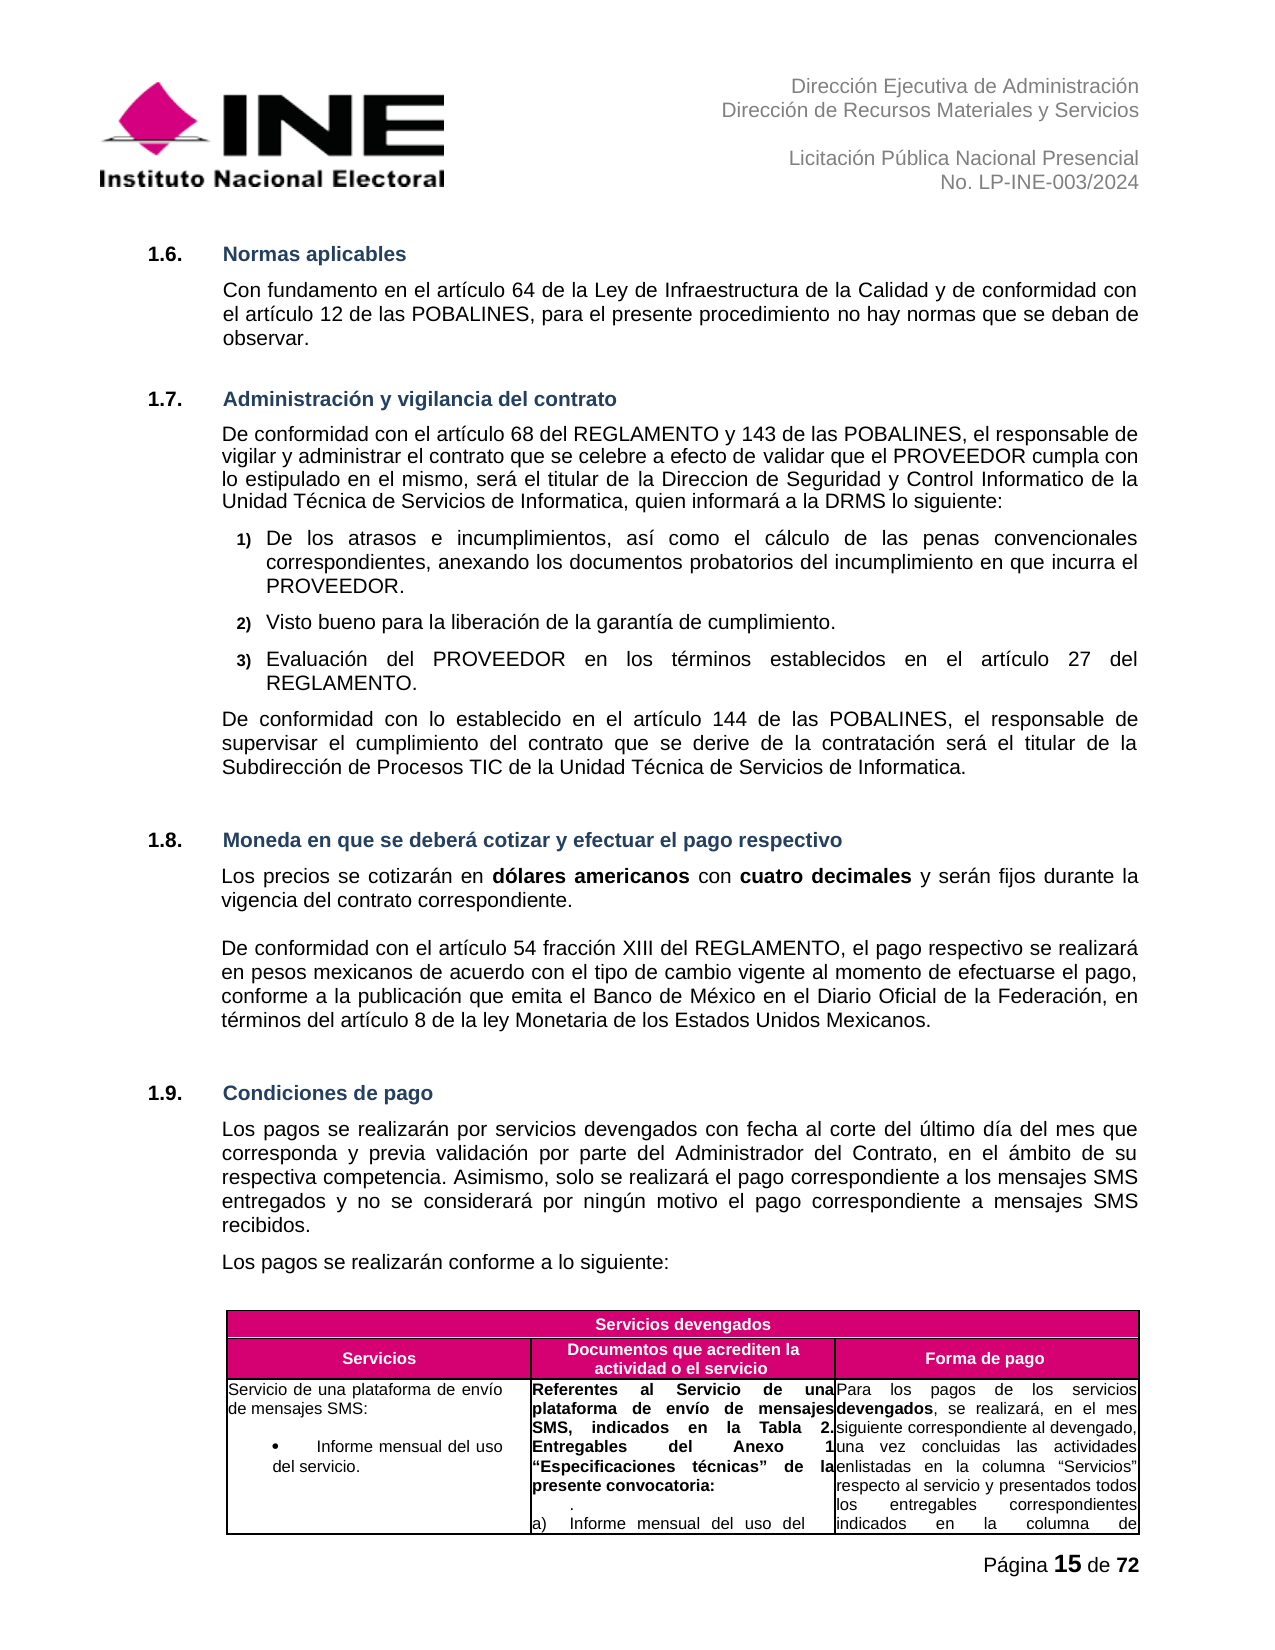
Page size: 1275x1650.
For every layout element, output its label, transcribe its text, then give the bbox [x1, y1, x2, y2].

list De conformidad con el artículo 54 fracción XIII del REGLAMENTO, el pago respectivo se realizará en pesos mexicanos de acuerdo con el tipo de cambio vigente al momento de efectuarse el pago, conforme a la publicación que emita el Banco de México en el Diario Oficial de la Federación, en términos del artículo 8 de la ley Monetaria de los Estados Unidos Mexicanos. [221, 936, 1139, 1032]
subtitle Administración y vigilancia del contrato [148, 387, 1139, 411]
picture [100, 82, 444, 187]
table_cell Servicio de una plataforma de envío de mensajes SMS: Informe mensual del uso del servicio. [228, 1380, 530, 1533]
list De los atrasos e incumplimientos, así como el cálculo de las penas convencionales correspondientes, anexando los documentos probatorios del incumplimiento en que incurra el PROVEEDOR. [236, 526, 1139, 597]
text Los pagos se realizarán por servicios devengados con fecha al corte del último día del mes que corresponda y previa validación por parte del Administrador del Contrato, en el ámbito de su respectiva competencia. Asimismo, solo se realizará el pago correspondiente a los mensajes SMS entregados y no se considerará por ningún motivo el pago correspondiente a mensajes SMS recibidos. [222, 1117, 1139, 1237]
text De conformidad con lo establecido en el artículo 144 de las POBALINES, el responsable de supervisar el cumplimiento del contrato que se derive de la contratación será el titular de la Subdirección de Procesos TIC de la Unidad Técnica de Servicios de Informatica. [222, 707, 1139, 779]
list Visto bueno para la liberación de la garantía de cumplimiento. [236, 610, 1139, 634]
table_cell Forma de pago [836, 1339, 1138, 1378]
text De conformidad con el artículo 68 del REGLAMENTO y 143 de las POBALINES, el responsable de vigilar y administrar el contrato que se celebre a efecto de validar que el PROVEEDOR cumpla con lo estipulado en el mismo, será el titular de la Direccion de Seguridad y Control Informatico de la Unidad Técnica de Servicios de Informatica, quien informará a la DRMS lo siguiente: [222, 423, 1139, 513]
text Con fundamento en el artículo 64 de la Ley de Infraestructura de la Calidad y de conformidad con el artículo 12 de las POBALINES, para el presente procedimiento no hay normas que se deban de observar. [223, 278, 1139, 350]
table_cell Servicios [228, 1339, 530, 1378]
subtitle Condiciones de pago [148, 1081, 1139, 1105]
list Evaluación del PROVEEDOR en los términos establecidos en el artículo 27 del REGLAMENTO. [236, 646, 1139, 694]
table_cell Documentos que acrediten la actividad o el servicio [532, 1339, 834, 1378]
subtitle Moneda en que se deberá cotizar y efectuar el pago respectivo [148, 828, 1139, 852]
table_header Servicios devengados [228, 1311, 1138, 1337]
list Los precios se cotizarán en dólares americanos con cuatro decimales y serán fijos durante la vigencia del contrato correspondiente. [221, 864, 1139, 912]
subtitle Normas aplicables [148, 242, 1139, 266]
text Los pagos se realizarán conforme a lo siguiente: [222, 1249, 1139, 1273]
